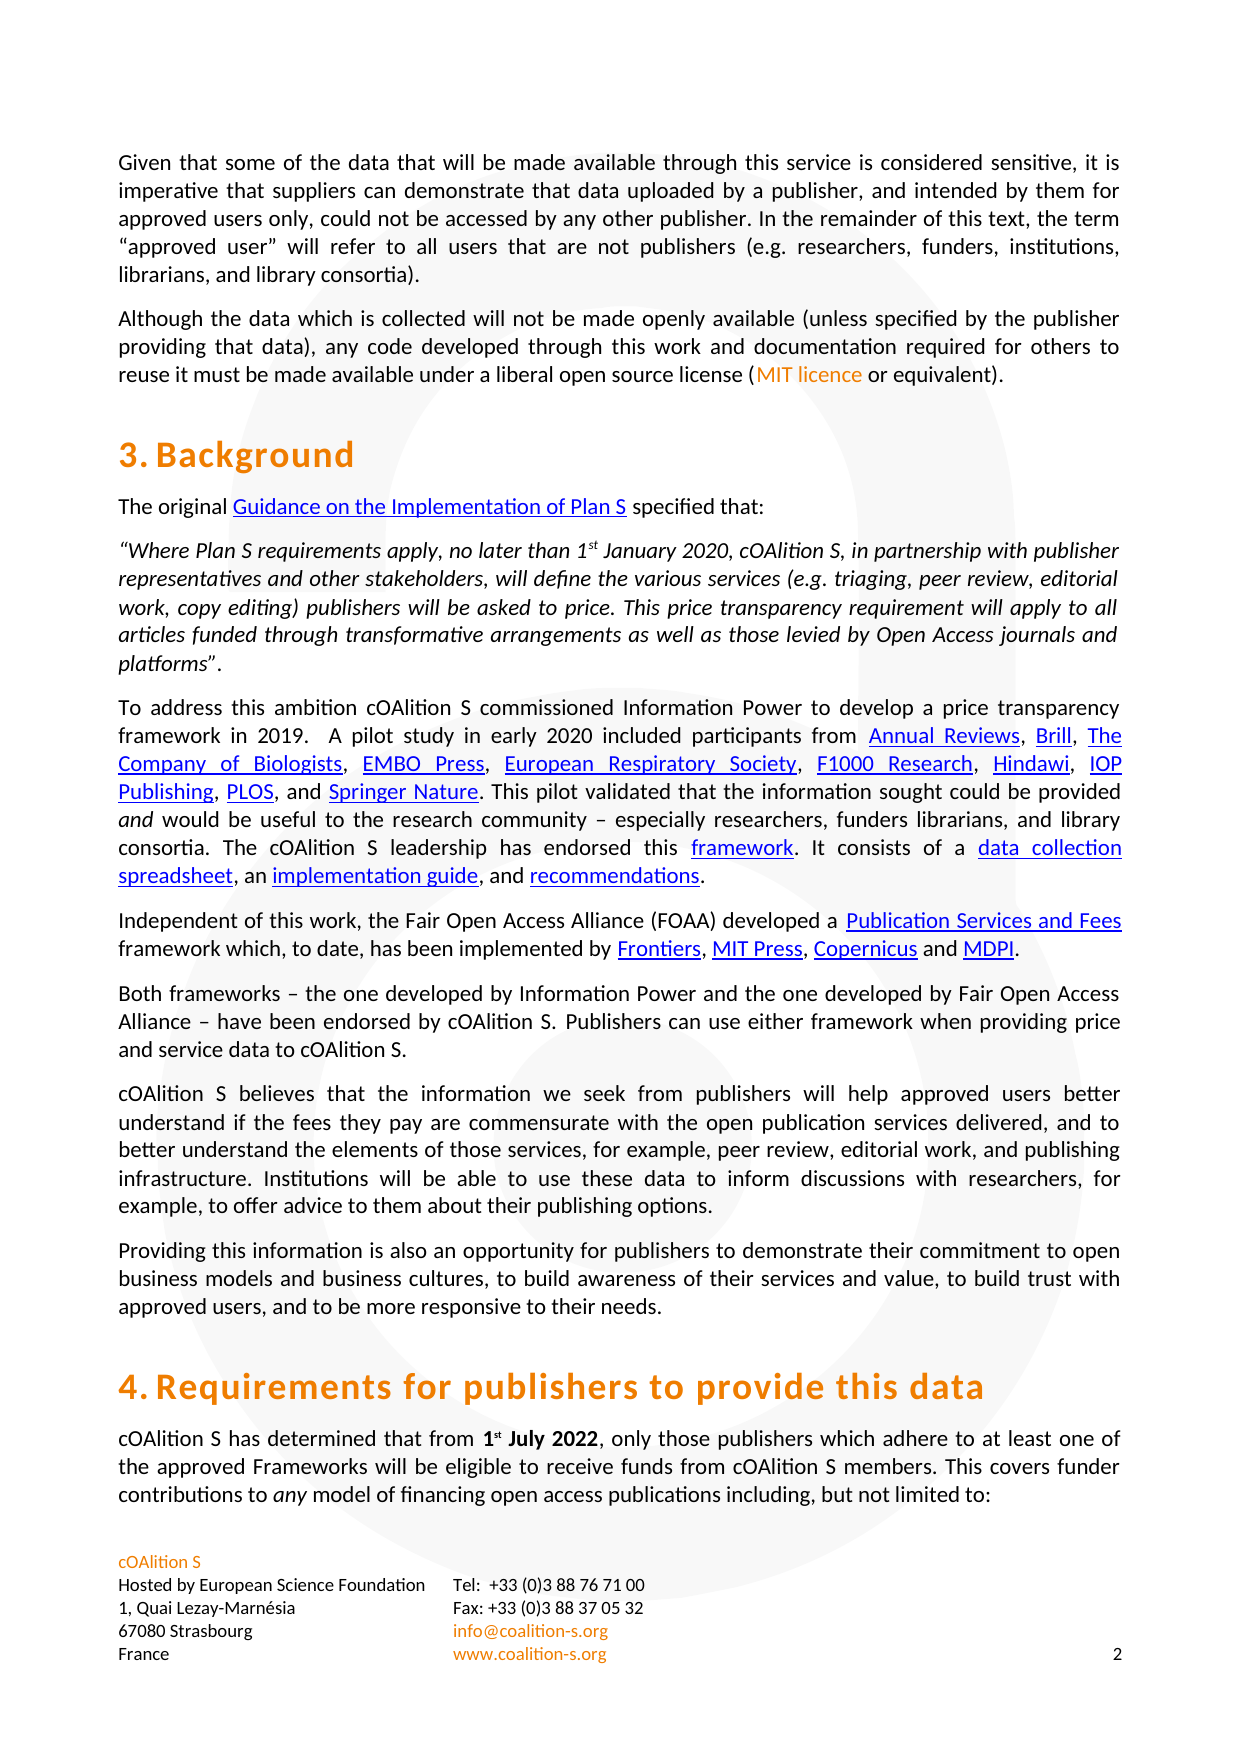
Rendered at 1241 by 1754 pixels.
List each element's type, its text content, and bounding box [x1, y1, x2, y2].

text Independent of this work, the Fair Open Access Alliance (FOAA) developed a Publication Services and Fees framework which, to date, has been implemented by Frontiers, MIT Press, Copernicus and MDPI. [118, 906, 1122, 962]
text Given that some of the data that will be made available through this service is considered sensitive, it is imperative that suppliers can demonstrate that data uploaded by a publisher, and intended by them for approved users only, could not be accessed by any other publisher. In the remainder of this text, the term “approved user” will refer to all users that are not publishers (e.g. researchers, funders, institutions, librarians, and library consortia). [118, 148, 1122, 288]
text cOAlition S believes that the information we seek from publishers will help approved users better understand if the fees they pay are commensurate with the open publication services delivered, and to better understand the elements of those services, for example, peer review, editorial work, and publishing infrastructure. Institutions will be able to use these data to inform discussions with researchers, for example, to offer advice to them about their publishing options. [118, 1079, 1122, 1220]
subtitle Background [118, 438, 1122, 475]
text cOAlition S has determined that from 1st July 2022, only those publishers which adhere to at least one of the approved Frameworks will be eligible to receive funds from cOAlition S members. This covers funder contributions to any model of financing open access publications including, but not limited to: [118, 1424, 1122, 1508]
text Providing this information is also an opportunity for publishers to demonstrate their commitment to open business models and business cultures, to build awareness of their services and value, to build trust with approved users, and to be more responsive to their needs. [118, 1236, 1122, 1320]
text Both frameworks – the one developed by Information Power and the one developed by Fair Open Access Alliance – have been endorsed by cOAlition S. Publishers can use either framework when providing price and service data to cOAlition S. [118, 979, 1122, 1063]
text “Where Plan S requirements apply, no later than 1st January 2020, cOAlition S, in partnership with publisher representatives and other stakeholders, will define the various services (e.g. triaging, peer review, editorial work, copy editing) publishers will be asked to price. This price transparency requirement will apply to all articles funded through transformative arrangements as well as those levied by Open Access journals and platforms”. [118, 537, 1122, 677]
text The original Guidance on the Implementation of Plan S specified that: [118, 492, 1122, 520]
text To address this ambition cOAlition S commissioned Information Power to develop a price transparency framework in 2019. A pilot study in early 2020 included participants from Annual Reviews, Brill, The Company of Biologists, EMBO Press, European Respiratory Society, F1000 Research, Hindawi, IOP Publishing, PLOS, and Springer Nature. This pilot validated that the information sought could be provided and would be useful to the research community – especially researchers, funders librarians, and library consortia. The cOAlition S leadership has endorsed this framework. It consists of a data collection spreadsheet, an implementation guide, and recommendations. [118, 693, 1122, 889]
subtitle Requirements for publishers to provide this data [118, 1370, 1122, 1407]
text Although the data which is collected will not be made openly available (unless specified by the publisher providing that data), any code developed through this work and documentation required for others to reuse it must be made available under a liberal open source license (MIT licence or equivalent). [118, 304, 1122, 388]
